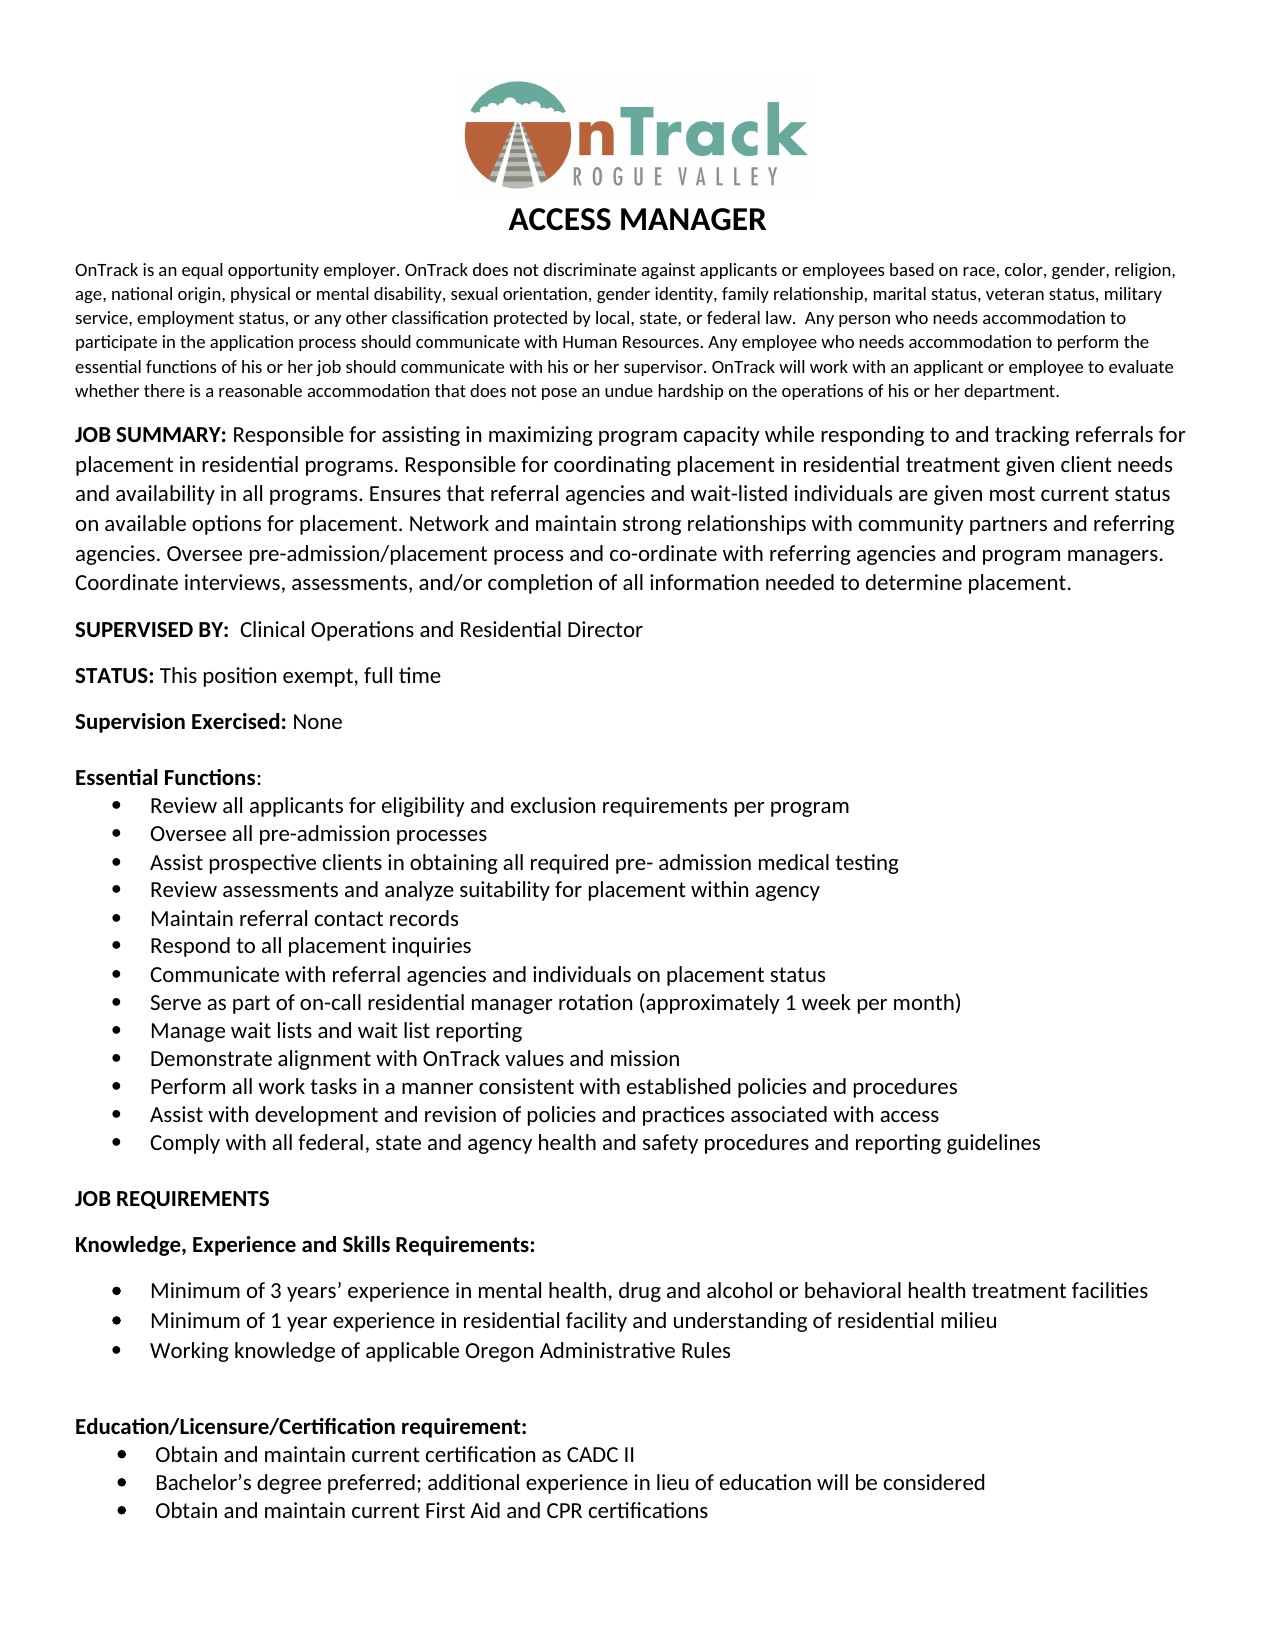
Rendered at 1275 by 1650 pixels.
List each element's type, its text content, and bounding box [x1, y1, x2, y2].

text Essential Functions: [75, 763, 1200, 792]
list Minimum of 3 years’ experience in mental health, drug and alcohol or behavioral health treatment facilities [112, 1277, 1200, 1304]
list Respond to all placement inquiries [112, 932, 1200, 960]
text Education/Licensure/Certification requirement: [75, 1412, 1200, 1440]
text JOB REQUIREMENTS [75, 1184, 1200, 1212]
list Maintain referral contact records [112, 904, 1200, 932]
text JOB SUMMARY: Responsible for assisting in maximizing program capacity while responding to and tracking referrals for placement in residential programs. Responsible for coordinating placement in residential treatment given client needs and availability in all programs. Ensures that referral agencies and wait-listed individuals are given most current status on available options for placement. Network and maintain strong relationships with community partners and referring agencies. Oversee pre-admission/placement process and co-ordinate with referring agencies and program managers. Coordinate interviews, assessments, and/or completion of all information needed to determine placement. [75, 420, 1200, 596]
list Oversee all pre-admission processes [112, 819, 1200, 848]
list Serve as part of on-call residential manager rotation (approximately 1 week per month) [112, 988, 1200, 1016]
list Working knowledge of applicable Oregon Administrative Rules [112, 1336, 1200, 1364]
text ACCESS MANAGER [75, 198, 1200, 239]
list Obtain and maintain current First Aid and CPR certifications [118, 1496, 1200, 1524]
list Review all applicants for eligibility and exclusion requirements per program [112, 792, 1200, 819]
list Perform all work tasks in a manner consistent with established policies and procedures [112, 1072, 1200, 1100]
list Demonstrate alignment with OnTrack values and mission [112, 1044, 1200, 1072]
list Comply with all federal, state and agency health and safety procedures and reporting guidelines [112, 1128, 1200, 1156]
text Knowledge, Experience and Skills Requirements: [75, 1230, 1200, 1258]
text Supervision Exercised: None [75, 707, 1200, 736]
list Assist with development and revision of policies and practices associated with access [112, 1100, 1200, 1128]
text STATUS: This position exempt, full time [75, 661, 1200, 689]
text OnTrack is an equal opportunity employer. OnTrack does not discriminate against applicants or employees based on race, color, gender, religion, age, national origin, physical or mental disability, sexual orientation, gender identity, family relationship, marital status, veteran status, military service, employment status, or any other classification protected by local, state, or federal law. Any person who needs accommodation to participate in the application process should communicate with Human Resources. Any employee who needs accommodation to perform the essential functions of his or her job should communicate with his or her supervisor. OnTrack will work with an applicant or employee to evaluate whether there is a reasonable accommodation that does not pose an undue hardship on the operations of his or her department. [75, 258, 1200, 402]
text SUPERVISED BY: Clinical Operations and Residential Director [75, 615, 1200, 643]
list Manage wait lists and wait list reporting [112, 1016, 1200, 1044]
list Assist prospective clients in obtaining all required pre- admission medical testing [112, 848, 1200, 876]
list Obtain and maintain current certification as CADC II [118, 1440, 1200, 1468]
list Review assessments and analyze suitability for placement within agency [112, 876, 1200, 904]
list Communicate with referral agencies and individuals on placement status [112, 960, 1200, 988]
list Minimum of 1 year experience in residential facility and understanding of residential milieu [112, 1306, 1200, 1334]
picture [459, 75, 816, 198]
list Bachelor’s degree preferred; additional experience in lieu of education will be considered [118, 1468, 1200, 1496]
